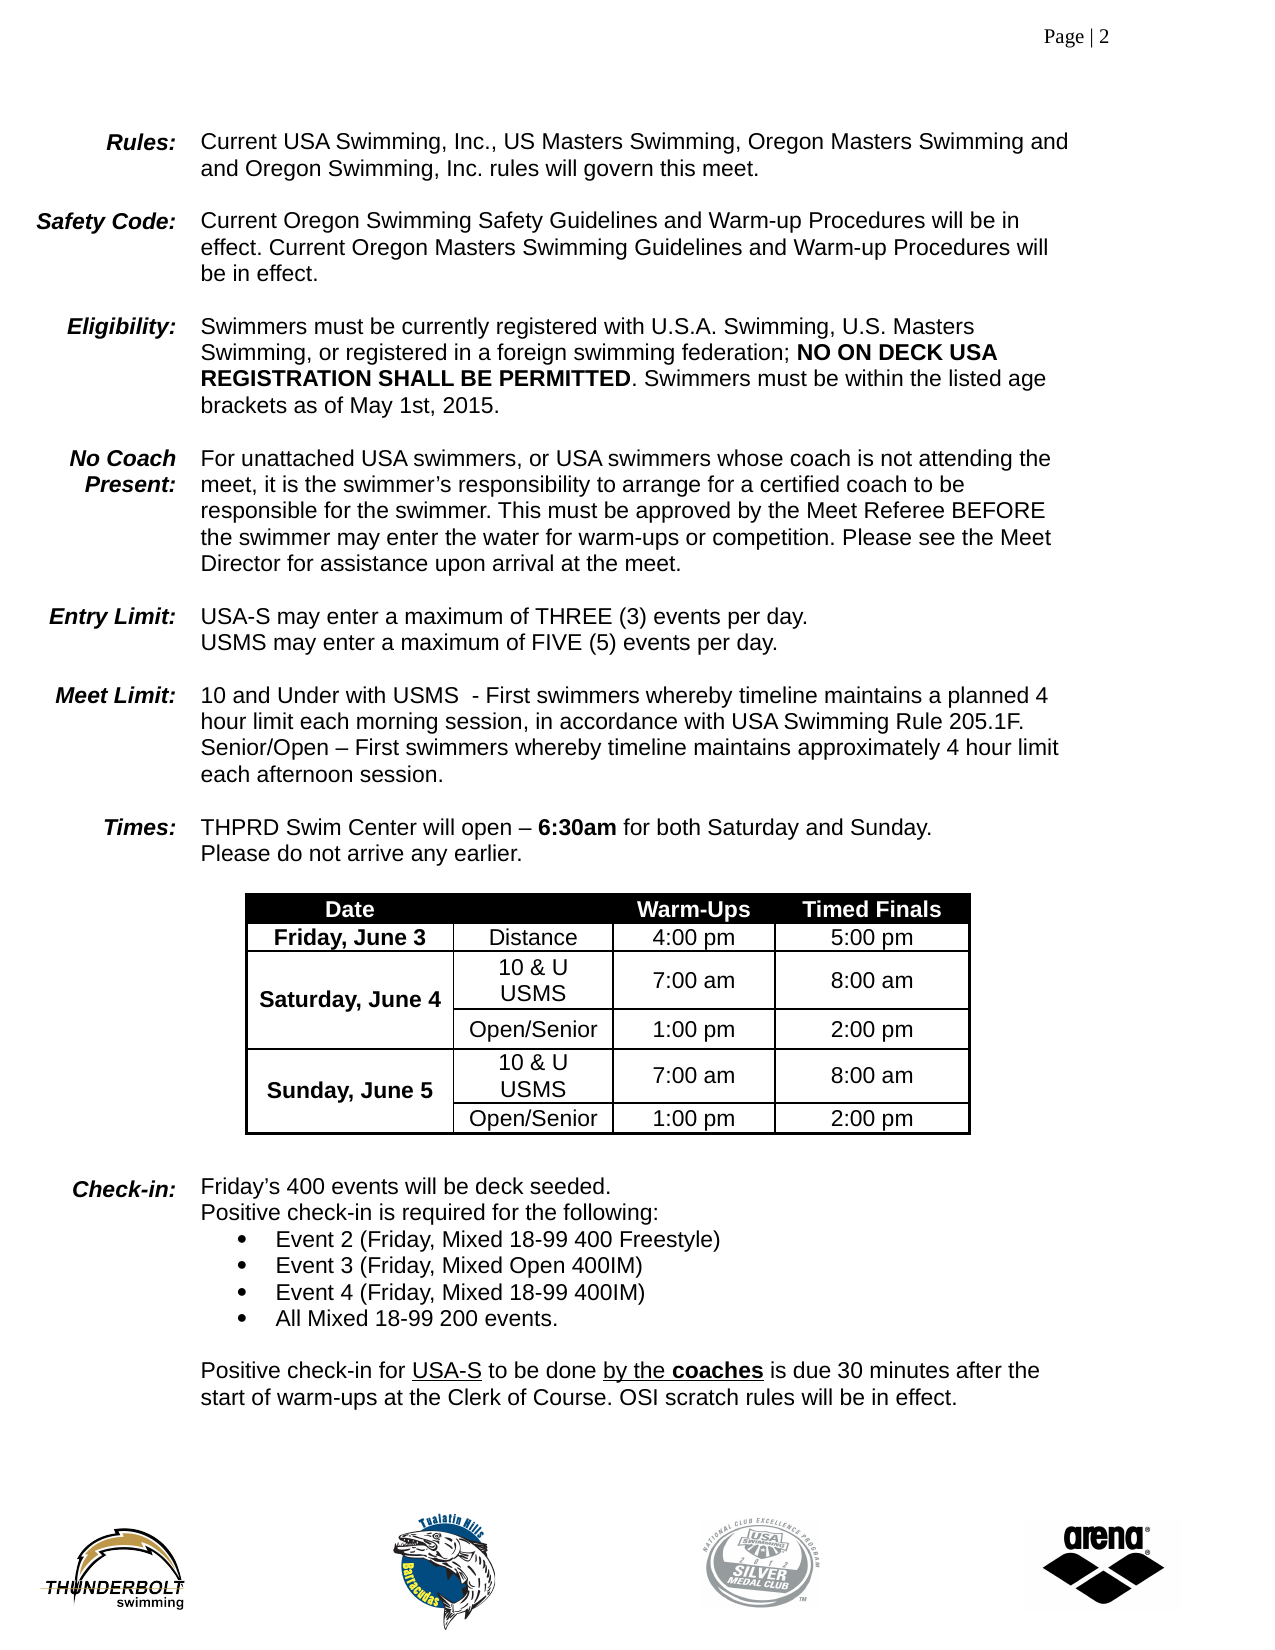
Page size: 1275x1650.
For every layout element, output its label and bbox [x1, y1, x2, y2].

picture [1025, 1519, 1182, 1612]
picture [393, 1507, 496, 1631]
picture [38, 1526, 187, 1612]
picture [700, 1518, 820, 1610]
